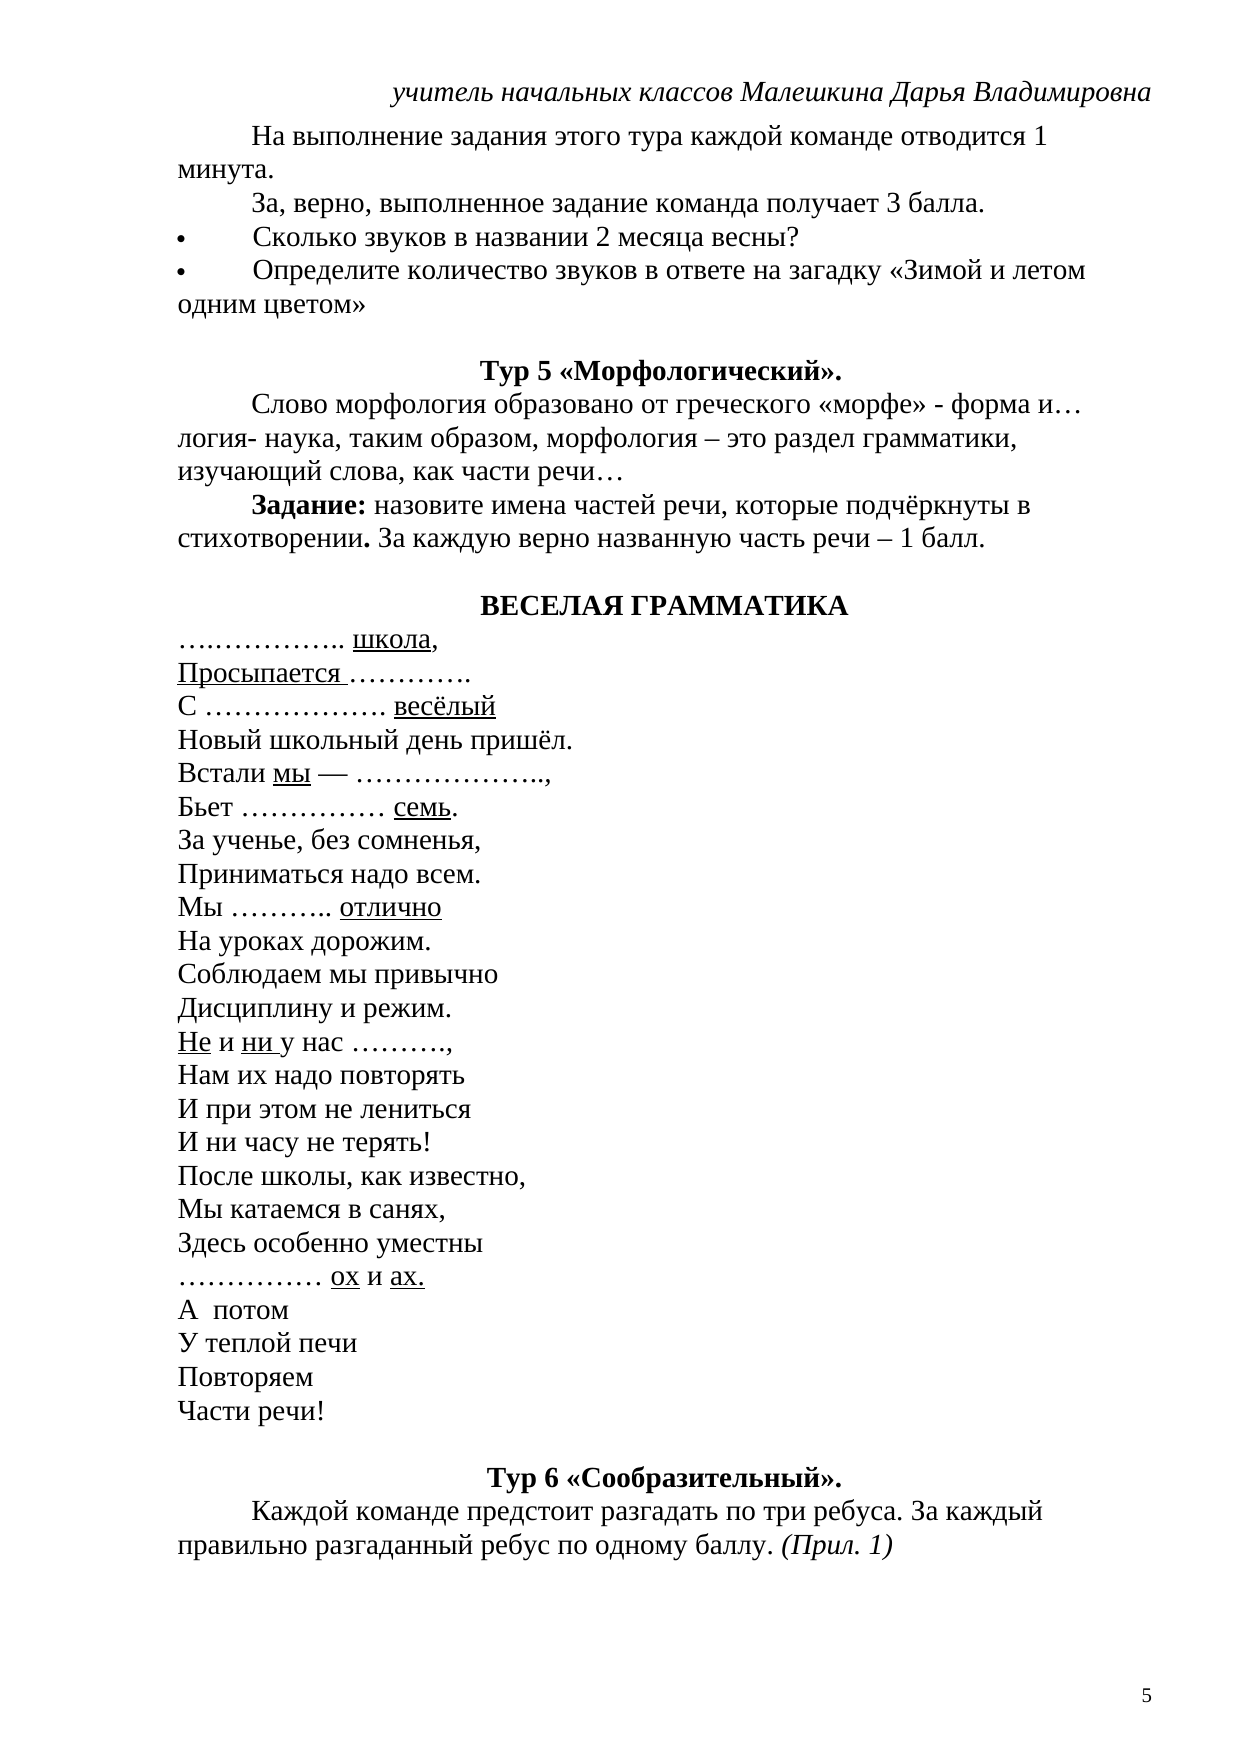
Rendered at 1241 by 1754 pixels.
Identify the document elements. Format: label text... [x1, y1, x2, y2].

text Нам их надо повторять [177, 1057, 1152, 1091]
text Бьет …………… семь. [177, 789, 1152, 822]
list Определите количество звуков в ответе на загадку «Зимой и летом одним цветом» [177, 252, 1152, 319]
text На уроках дорожим. [177, 923, 1152, 957]
text …………… ох и ах. [177, 1258, 1152, 1292]
text Не и ни у нас ………., [177, 1024, 1152, 1057]
text ВЕСЕЛАЯ ГРАММАТИКА [177, 588, 1152, 621]
text Тур 5 «Морфологический». [177, 353, 1152, 386]
text Мы ……….. отлично [177, 889, 1152, 923]
text И при этом не лениться [177, 1091, 1152, 1124]
text За, верно, выполненное задание команда получает 3 балла. [177, 185, 1152, 219]
text С ………………. весёлый [177, 688, 1152, 722]
text Задание: назовите имена частей речи, которые подчёркнуты в стихотворении. За каждую верно названную часть речи – 1 балл. [177, 487, 1152, 554]
text Тур 6 «Сообразительный». [177, 1460, 1152, 1493]
text Встали мы — ……………….., [177, 755, 1152, 789]
text За ученье, без сомненья, [177, 822, 1152, 856]
text Повторяем [177, 1359, 1152, 1393]
text Просыпается …………. [177, 655, 1152, 688]
text ….………….. школа, [177, 621, 1152, 655]
list Сколько звуков в названии 2 месяца весны? [177, 219, 1152, 252]
text Слово морфология образовано от греческого «морфе» - форма и… логия- наука, таким образом, морфология – это раздел грамматики, изучающий слова, как части речи… [177, 386, 1152, 487]
text Здесь особенно уместны [177, 1225, 1152, 1258]
text Дисциплину и режим. [177, 990, 1152, 1024]
text Части речи! [177, 1393, 1152, 1426]
text И ни часу не терять! [177, 1124, 1152, 1158]
text Каждой команде предстоит разгадать по три ребуса. За каждый правильно разгаданный ребус по одному баллу. (Прил. 1) [177, 1493, 1152, 1560]
text Мы катаемся в санях, [177, 1191, 1152, 1225]
text На выполнение задания этого тура каждой команде отводится 1 минута. [177, 118, 1152, 185]
text Новый школьный день пришёл. [177, 722, 1152, 755]
text Приниматься надо всем. [177, 856, 1152, 889]
text После школы, как известно, [177, 1158, 1152, 1191]
text У теплой печи [177, 1326, 1152, 1359]
text А потом [177, 1292, 1152, 1326]
text Соблюдаем мы привычно [177, 957, 1152, 990]
